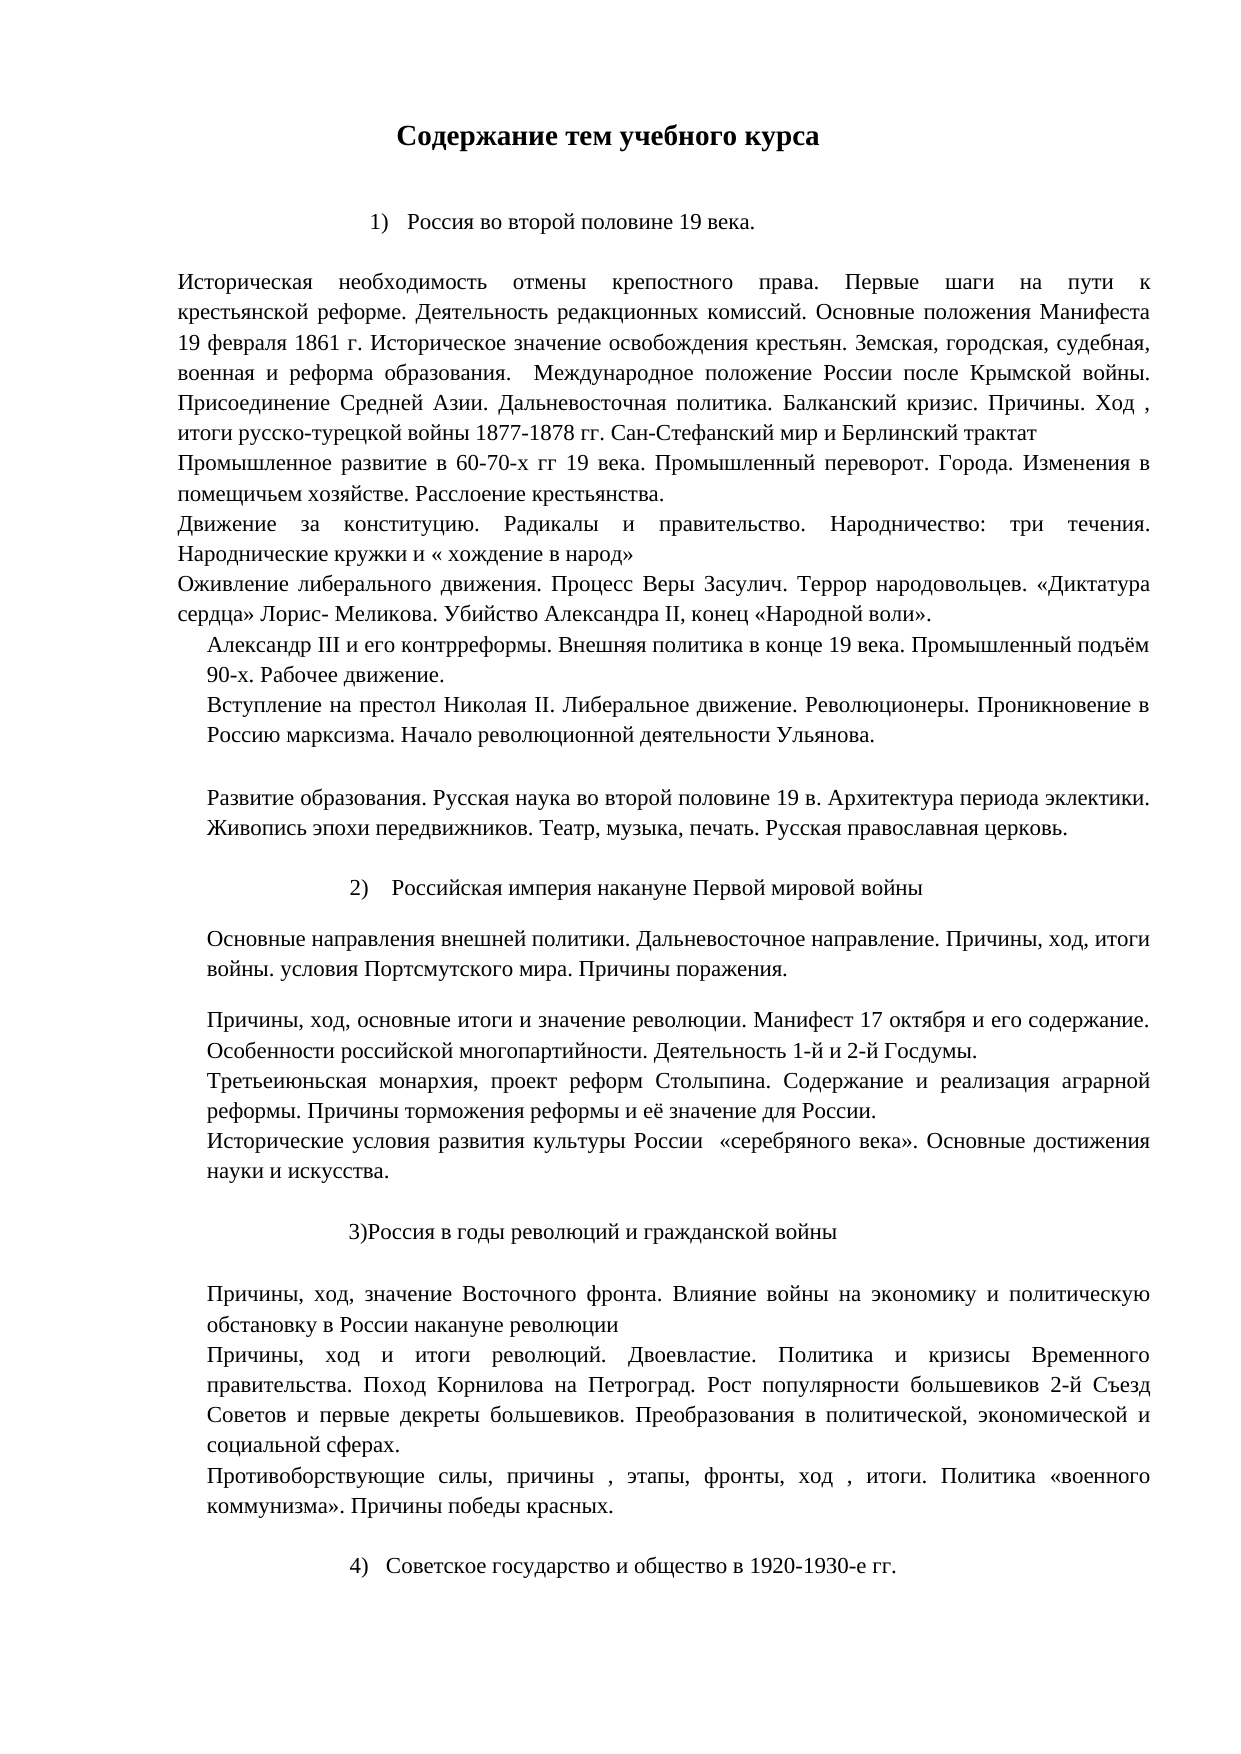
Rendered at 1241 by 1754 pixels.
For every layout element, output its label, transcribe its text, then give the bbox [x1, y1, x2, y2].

list Причины, ход, основные итоги и значение революции. Манифест 17 октября и его содержание. Особенности российской многопартийности. Деятельность 1-й и 2-й Госдумы. [207, 1007, 1152, 1063]
list Исторические условия развития культуры России «серебряного века». Основные достижения науки и искусства. [207, 1127, 1152, 1184]
text Основные направления внешней политики. Дальневосточное направление. Причины, ход, итоги войны. условия Портсмутского мира. Причины поражения. [207, 925, 1152, 982]
list Россия во второй половине 19 века. [369, 208, 1152, 234]
list Вступление на престол Николая II. Либеральное движение. Революционеры. Проникновение в Россию марксизма. Начало революционной деятельности Ульянова. [207, 691, 1152, 748]
list Причины, ход и итоги революций. Двоевластие. Политика и кризисы Временного правительства. Поход Корнилова на Петроград. Рост популярности большевиков 2-й Съезд Советов и первые декреты большевиков. Преобразования в политической, экономической и социальной сферах. [207, 1341, 1152, 1458]
list Промышленное развитие в 60-70-х гг 19 века. Промышленный переворот. Города. Изменения в помещичьем хозяйстве. Расслоение крестьянства. [177, 449, 1152, 506]
list Историческая необходимость отмены крепостного права. Первые шаги на пути к крестьянской реформе. Деятельность редакционных комиссий. Основные положения Манифеста 19 февраля 1861 г. Историческое значение освобождения крестьян. Земская, городская, судебная, военная и реформа образования. Международное положение России после Крымской войны. Присоединение Средней Азии. Дальневосточная политика. Балканский кризис. Причины. Ход , итоги русско-турецкой войны 1877-1878 гг. Сан-Стефанский мир и Берлинский трактат [177, 268, 1152, 446]
list Развитие образования. Русская наука во второй половине 19 в. Архитектура периода эклектики. Живопись эпохи передвижников. Театр, музыка, печать. Русская православная церковь. [207, 784, 1152, 840]
list Третьеиюньская монархия, проект реформ Столыпина. Содержание и реализация аграрной реформы. Причины торможения реформы и её значение для России. [207, 1067, 1152, 1123]
list Движение за конституцию. Радикалы и правительство. Народничество: три течения. Народнические кружки и « хождение в народ» [177, 510, 1152, 566]
subtitle Содержание тем учебного курса [177, 118, 1152, 152]
list 2) Российская империя накануне Первой мировой войны [207, 874, 1152, 901]
list 4) Советское государство и общество в 1920-1930-е гг. [207, 1552, 1152, 1579]
list 3)Россия в годы революций и гражданской войны [274, 1218, 1152, 1244]
list Александр III и его контрреформы. Внешняя политика в конце 19 века. Промышленный подъём 90-х. Рабочее движение. [207, 631, 1152, 687]
list Противоборствующие силы, причины , этапы, фронты, ход , итоги. Политика «военного коммунизма». Причины победы красных. [207, 1462, 1152, 1518]
list Оживление либерального движения. Процесс Веры Засулич. Террор народовольцев. «Диктатура сердца» Лорис- Меликова. Убийство Александра II, конец «Народной воли». [177, 570, 1152, 627]
list Причины, ход, значение Восточного фронта. Влияние войны на экономику и политическую обстановку в России накануне революции [207, 1280, 1152, 1337]
